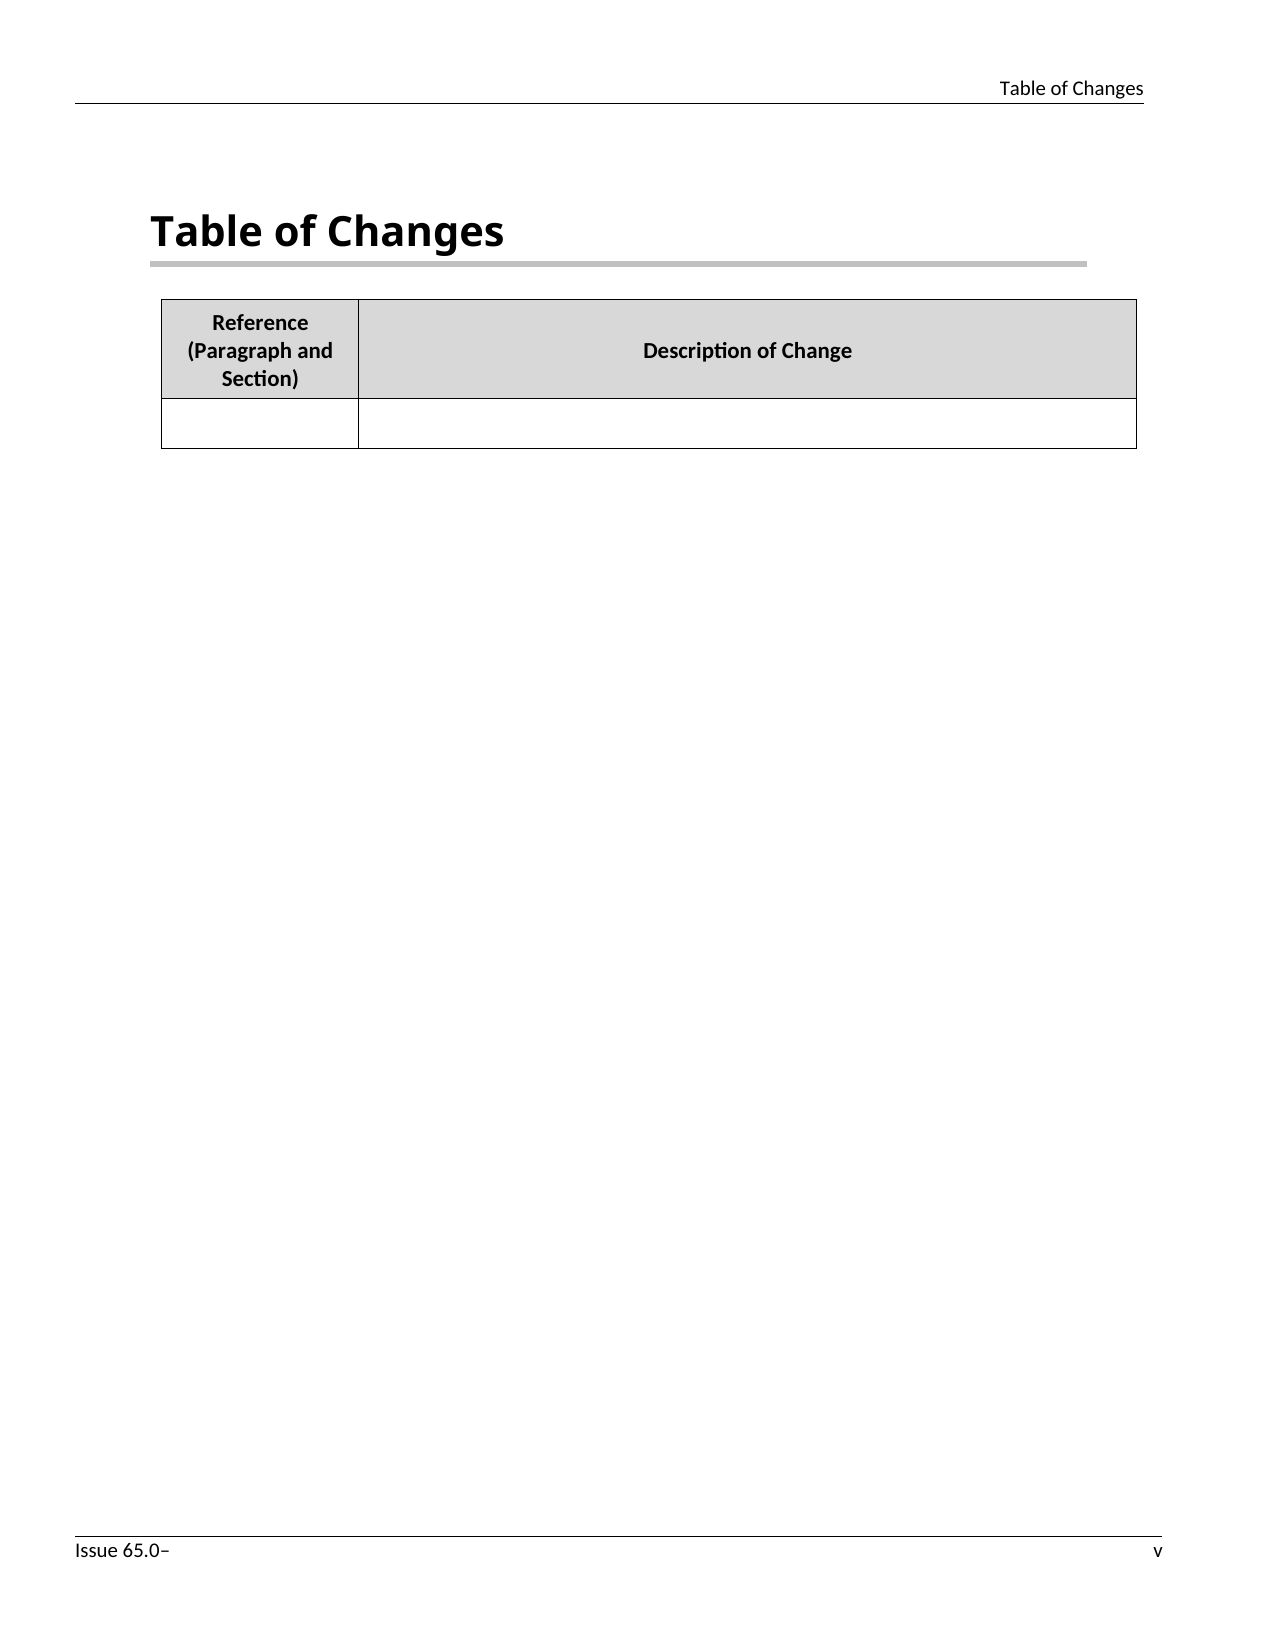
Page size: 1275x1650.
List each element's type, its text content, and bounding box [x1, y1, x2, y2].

text Table of Changes [150, 202, 1087, 261]
table_cell [162, 399, 358, 448]
table_cell [359, 399, 1136, 448]
table_header Description of Change [359, 300, 1136, 398]
table_header Reference (Paragraph and Section) [162, 300, 358, 398]
